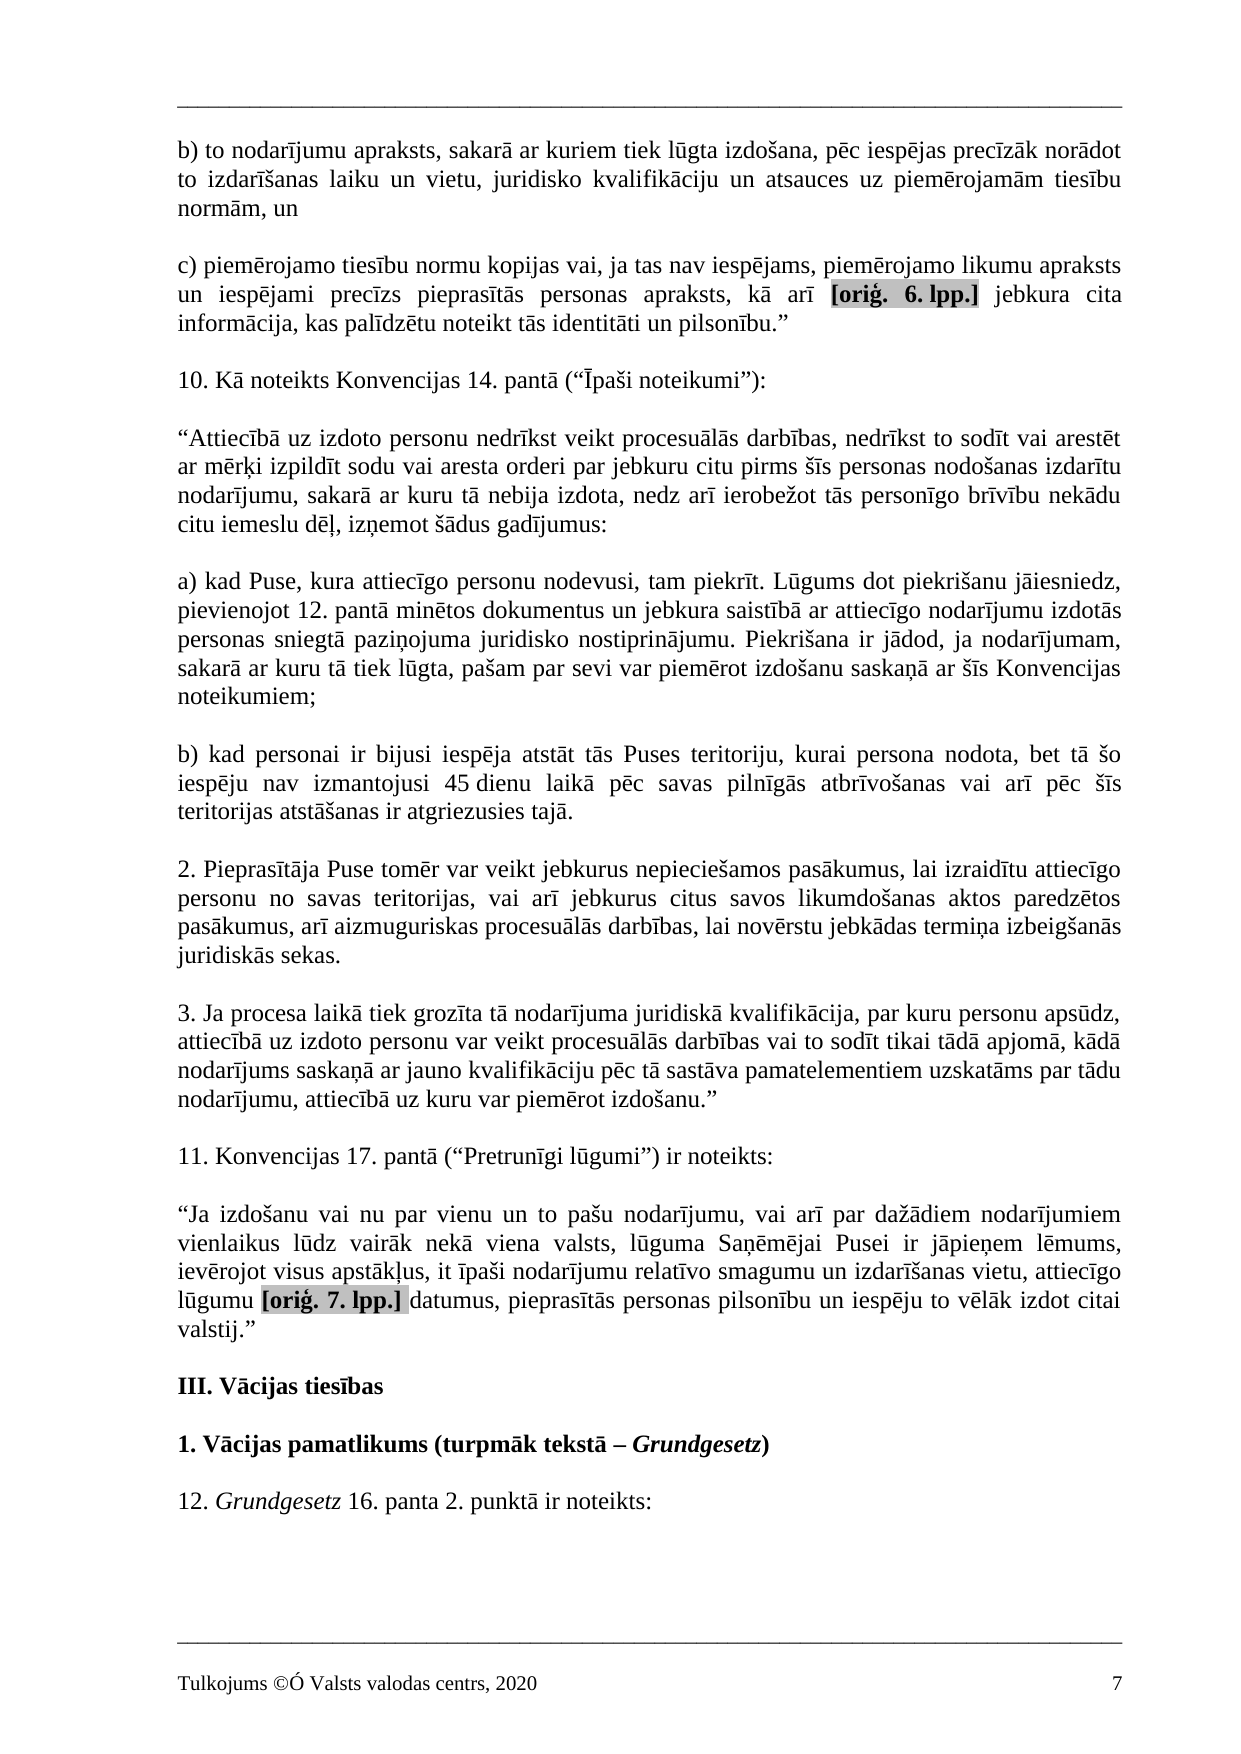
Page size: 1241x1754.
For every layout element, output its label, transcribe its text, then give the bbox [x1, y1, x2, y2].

text b) to nodarījumu apraksts, sakarā ar kuriem tiek lūgta izdošana, pēc iespējas precīzāk norādot to izdarīšanas laiku un vietu, juridisko kvalifikāciju un atsauces uz piemērojamām tiesību normām, un [177, 135, 1122, 221]
text “Ja izdošanu vai nu par vienu un to pašu nodarījumu, vai arī par dažādiem nodarījumiem vienlaikus lūdz vairāk nekā viena valsts, lūguma Saņēmējai Pusei ir jāpieņem lēmums, ievērojot visus apstākļus, it īpaši nodarījumu relatīvo smagumu un izdarīšanas vietu, attiecīgo lūgumu [oriģ. 7. lpp.] datumus, pieprasītās personas pilsonību un iespēju to vēlāk izdot citai valstij.” [177, 1199, 1122, 1343]
text 10. Kā noteikts Konvencijas 14. pantā (“Īpaši noteikumi”): [177, 365, 1122, 394]
text c) piemērojamo tiesību normu kopijas vai, ja tas nav iespējams, piemērojamo likumu apraksts un iespējami precīzs pieprasītās personas apraksts, kā arī [oriģ. 6. lpp.] jebkura cita informācija, kas palīdzētu noteikt tās identitāti un pilsonību.” [177, 250, 1122, 336]
text b) kad personai ir bijusi iespēja atstāt tās Puses teritoriju, kurai persona nodota, bet tā šo iespēju nav izmantojusi 45 dienu laikā pēc savas pilnīgās atbrīvošanas vai arī pēc šīs teritorijas atstāšanas ir atgriezusies tajā. [177, 739, 1122, 825]
subtitle III. Vācijas tiesības [177, 1371, 1122, 1400]
text 11. Konvencijas 17. pantā (“Pretrunīgi lūgumi”) ir noteikts: [177, 1141, 1122, 1170]
text 12. Grundgesetz 16. panta 2. punktā ir noteikts: [177, 1486, 1122, 1515]
text a) kad Puse, kura attiecīgo personu nodevusi, tam piekrīt. Lūgums dot piekrišanu jāiesniedz, pievienojot 12. pantā minētos dokumentus un jebkura saistībā ar attiecīgo nodarījumu izdotās personas sniegtā paziņojuma juridisko nostiprinājumu. Piekrišana ir jādod, ja nodarījumam, sakarā ar kuru tā tiek lūgta, pašam par sevi var piemērot izdošanu saskaņā ar šīs Konvencijas noteikumiem; [177, 566, 1122, 710]
text 2. Pieprasītāja Puse tomēr var veikt jebkurus nepieciešamos pasākumus, lai izraidītu attiecīgo personu no savas teritorijas, vai arī jebkurus citus savos likumdošanas aktos paredzētos pasākumus, arī aizmuguriskas procesuālās darbības, lai novērstu jebkādas termiņa izbeigšanās juridiskās sekas. [177, 854, 1122, 969]
text 3. Ja procesa laikā tiek grozīta tā nodarījuma juridiskā kvalifikācija, par kuru personu apsūdz, attiecībā uz izdoto personu var veikt procesuālās darbības vai to sodīt tikai tādā apjomā, kādā nodarījums saskaņā ar jauno kvalifikāciju pēc tā sastāva pamatelementiem uzskatāms par tādu nodarījumu, attiecībā uz kuru var piemērot izdošanu.” [177, 998, 1122, 1113]
subtitle 1. Vācijas pamatlikums (turpmāk tekstā – Grundgesetz) [177, 1429, 1122, 1458]
text “Attiecībā uz izdoto personu nedrīkst veikt procesuālās darbības, nedrīkst to sodīt vai arestēt ar mērķi izpildīt sodu vai aresta orderi par jebkuru citu pirms šīs personas nodošanas izdarītu nodarījumu, sakarā ar kuru tā nebija izdota, nedz arī ierobežot tās personīgo brīvību nekādu citu iemeslu dēļ, izņemot šādus gadījumus: [177, 423, 1122, 538]
